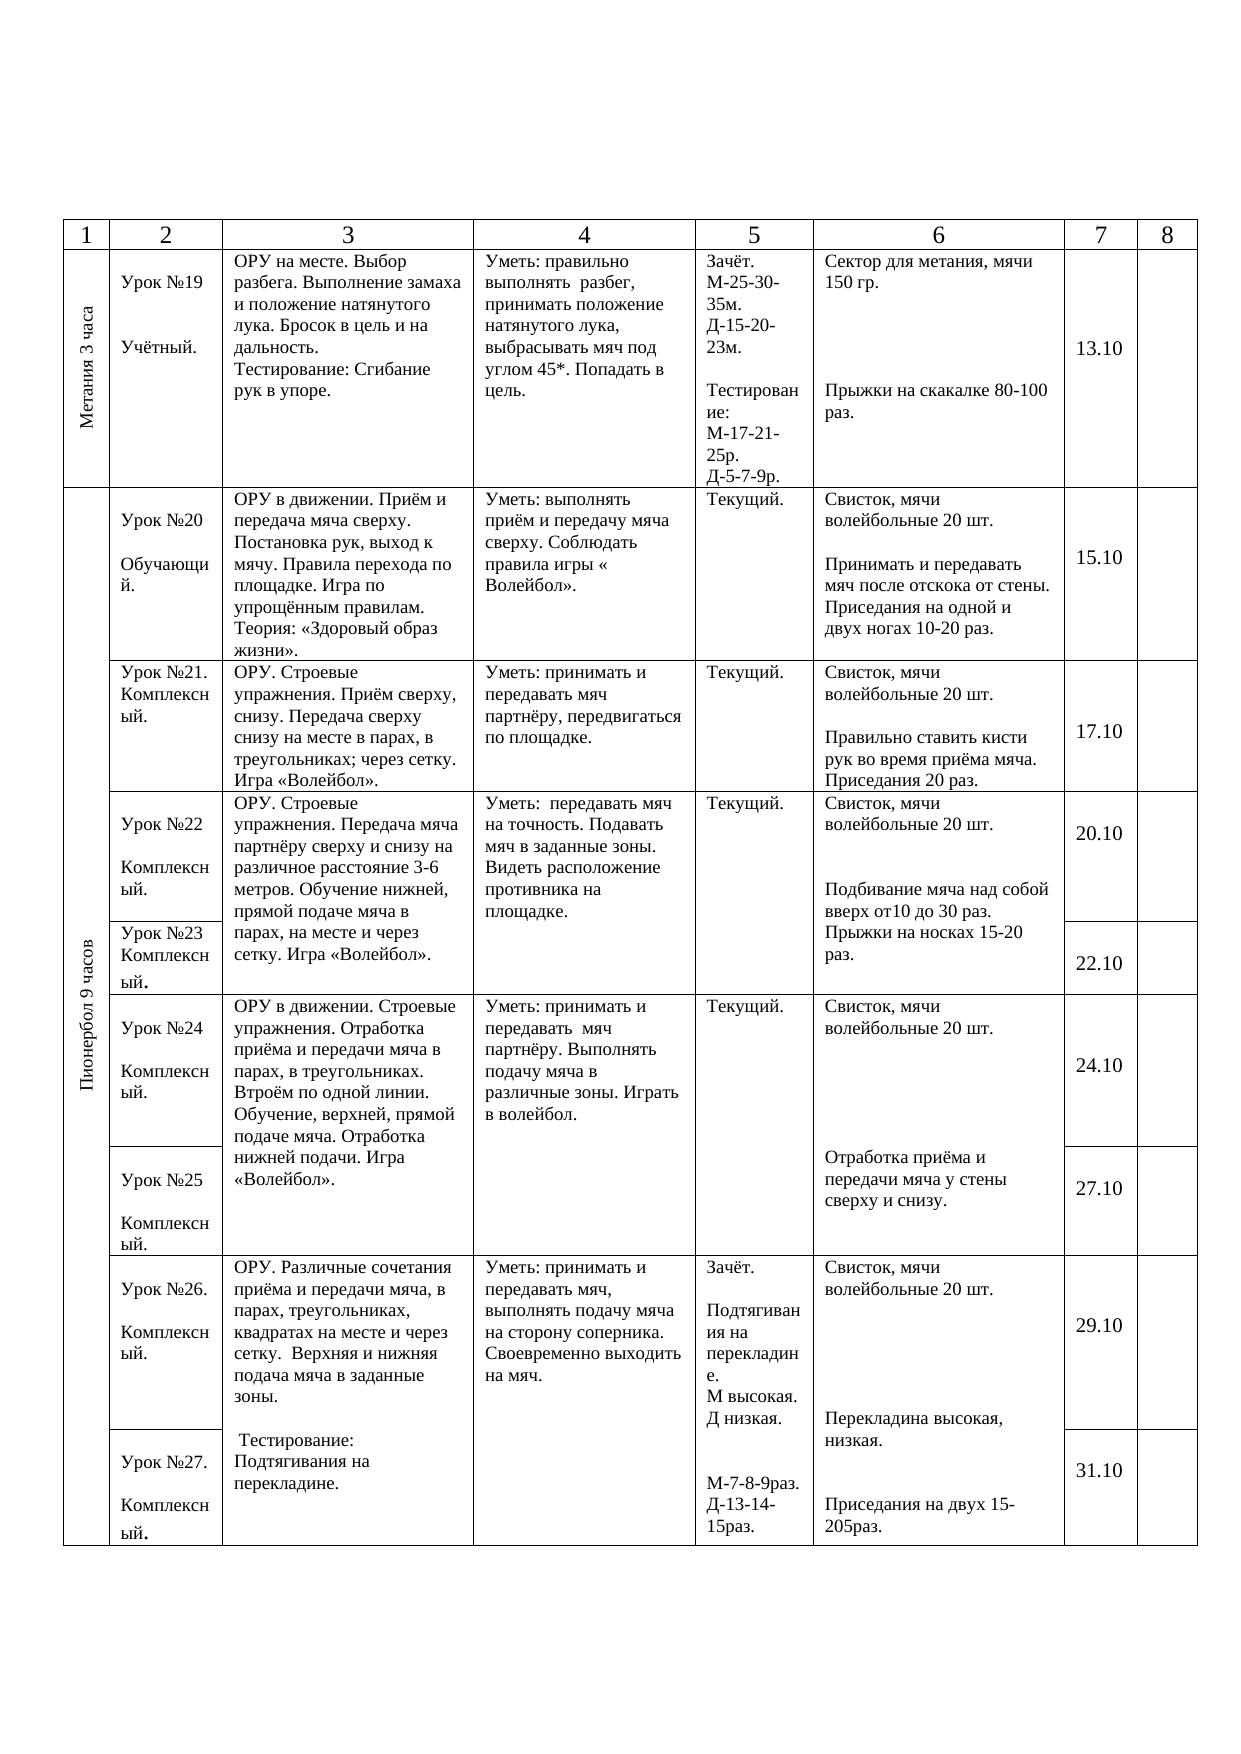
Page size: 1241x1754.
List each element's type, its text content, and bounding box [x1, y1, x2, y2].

table_cell Текущий. [696, 995, 813, 1255]
table_cell [1138, 488, 1197, 660]
table_cell Уметь: принимать и передавать мяч партнёру, передвигаться по площадке. [474, 661, 695, 791]
table_cell [1138, 1430, 1197, 1544]
table_header 1 [64, 220, 109, 248]
table_cell 15.10 [1065, 488, 1137, 660]
table_cell Уметь: принимать и передавать мяч партнёру. Выполнять подачу мяча в различные зоны. Играть в волейбол. [474, 995, 695, 1255]
table_cell Свисток, мячи волейбольные 20 шт. Подбивание мяча над собой вверх от10 до 30 раз. Прыжки на носках 15-20 раз. [814, 792, 1064, 994]
table_cell 31.10 [1065, 1430, 1137, 1544]
table_cell [1138, 1147, 1197, 1255]
table_cell ОРУ на месте. Выбор разбега. Выполнение замаха и положение натянутого лука. Бросок в цель и на дальность. Тестирование: Сгибание рук в упоре. [223, 250, 473, 487]
table_cell Урок №21. Комплексный. [110, 661, 222, 791]
table_cell 22.10 [1065, 922, 1137, 994]
table_cell Свисток, мячи волейбольные 20 шт. Правильно ставить кисти рук во время приёма мяча. Приседания 20 раз. [814, 661, 1064, 791]
table_cell Урок №24 Комплексный. [110, 995, 222, 1146]
table_cell Свисток, мячи волейбольные 20 шт. Отработка приёма и передачи мяча у стены сверху и снизу. [814, 995, 1064, 1255]
table_cell Свисток, мячи волейбольные 20 шт. Принимать и передавать мяч после отскока от стены. Приседания на одной и двух ногах 10-20 раз. [814, 488, 1064, 660]
table_header 3 [223, 220, 473, 248]
table_cell 13.10 [1065, 250, 1137, 487]
table_cell Урок №22 Комплексный. [110, 792, 222, 921]
table_cell Урок №25 Комплексный. [110, 1147, 222, 1255]
table_cell 24.10 [1065, 995, 1137, 1146]
table_cell ОРУ. Строевые упражнения. Приём сверху, снизу. Передача сверху снизу на месте в парах, в треугольниках; через сетку. Игра «Волейбол». [223, 661, 473, 791]
table_cell Уметь: передавать мяч на точность. Подавать мяч в заданные зоны. Видеть расположение противника на площадке. [474, 792, 695, 994]
table_cell Сектор для метания, мячи 150 гр. Прыжки на скакалке 80-100 раз. [814, 250, 1064, 487]
table_cell ОРУ в движении. Строевые упражнения. Отработка приёма и передачи мяча в парах, в треугольниках. Втроём по одной линии. Обучение, верхней, прямой подаче мяча. Отработка нижней подачи. Игра «Волейбол». [223, 995, 473, 1255]
table_cell [1138, 792, 1197, 921]
table_cell 20.10 [1065, 792, 1137, 921]
table_cell 29.10 [1065, 1256, 1137, 1428]
table_cell Текущий. [696, 792, 813, 994]
table_cell Уметь: правильно выполнять разбег, принимать положение натянутого лука, выбрасывать мяч под углом 45*. Попадать в цель. [474, 250, 695, 487]
table_cell ОРУ. Строевые упражнения. Передача мяча партнёру сверху и снизу на различное расстояние 3-6 метров. Обучение нижней, прямой подаче мяча в парах, на месте и через сетку. Игра «Волейбол». [223, 792, 473, 994]
table_header 5 [696, 220, 813, 248]
table_cell Урок №26. Комплексный. [110, 1256, 222, 1428]
table_cell Текущий. [696, 661, 813, 791]
table_cell 17.10 [1065, 661, 1137, 791]
table_cell Уметь: принимать и передавать мяч, выполнять подачу мяча на сторону соперника. Своевременно выходить на мяч. [474, 1256, 695, 1544]
table_header 8 [1138, 220, 1197, 248]
table_cell ОРУ в движении. Приём и передача мяча сверху. Постановка рук, выход к мячу. Правила перехода по площадке. Игра по упрощённым правилам. Теория: «Здоровый образ жизни». [223, 488, 473, 660]
table_cell [1138, 250, 1197, 487]
table_cell 27.10 [1065, 1147, 1137, 1255]
table_header 4 [474, 220, 695, 248]
table_cell Урок №19 Учётный. [110, 250, 222, 487]
table_cell Урок №27. Комплексный. [110, 1430, 222, 1544]
table_cell Урок №23 Комплексный. [110, 922, 222, 994]
table_cell [1138, 661, 1197, 791]
table_cell Зачёт. М-25-30-35м. Д-15-20-23м. Тестирование: М-17-21-25р. Д-5-7-9р. [696, 250, 813, 487]
table_header 7 [1065, 220, 1137, 248]
table_cell Уметь: выполнять приём и передачу мяча сверху. Соблюдать правила игры « Волейбол». [474, 488, 695, 660]
table_cell Зачёт. Подтягивания на перекладине. М высокая. Д низкая. М-7-8-9раз. Д-13-14-15раз. [696, 1256, 813, 1544]
table_cell Текущий. [696, 488, 813, 660]
table_cell Свисток, мячи волейбольные 20 шт. Перекладина высокая, низкая. Приседания на двух 15-205раз. [814, 1256, 1064, 1544]
table_header 6 [814, 220, 1064, 248]
table_cell Метания 3 часа [64, 250, 109, 487]
table_cell ОРУ. Различные сочетания приёма и передачи мяча, в парах, треугольниках, квадратах на месте и через сетку. Верхняя и нижняя подача мяча в заданные зоны. Тестирование: Подтягивания на перекладине. [223, 1256, 473, 1544]
table_cell [1138, 922, 1197, 994]
table_cell [1138, 1256, 1197, 1428]
table_header 2 [110, 220, 222, 248]
table_cell [1138, 995, 1197, 1146]
table_cell Урок №20 Обучающий. [110, 488, 222, 660]
table_cell Пионербол 9 часов [64, 488, 109, 1544]
